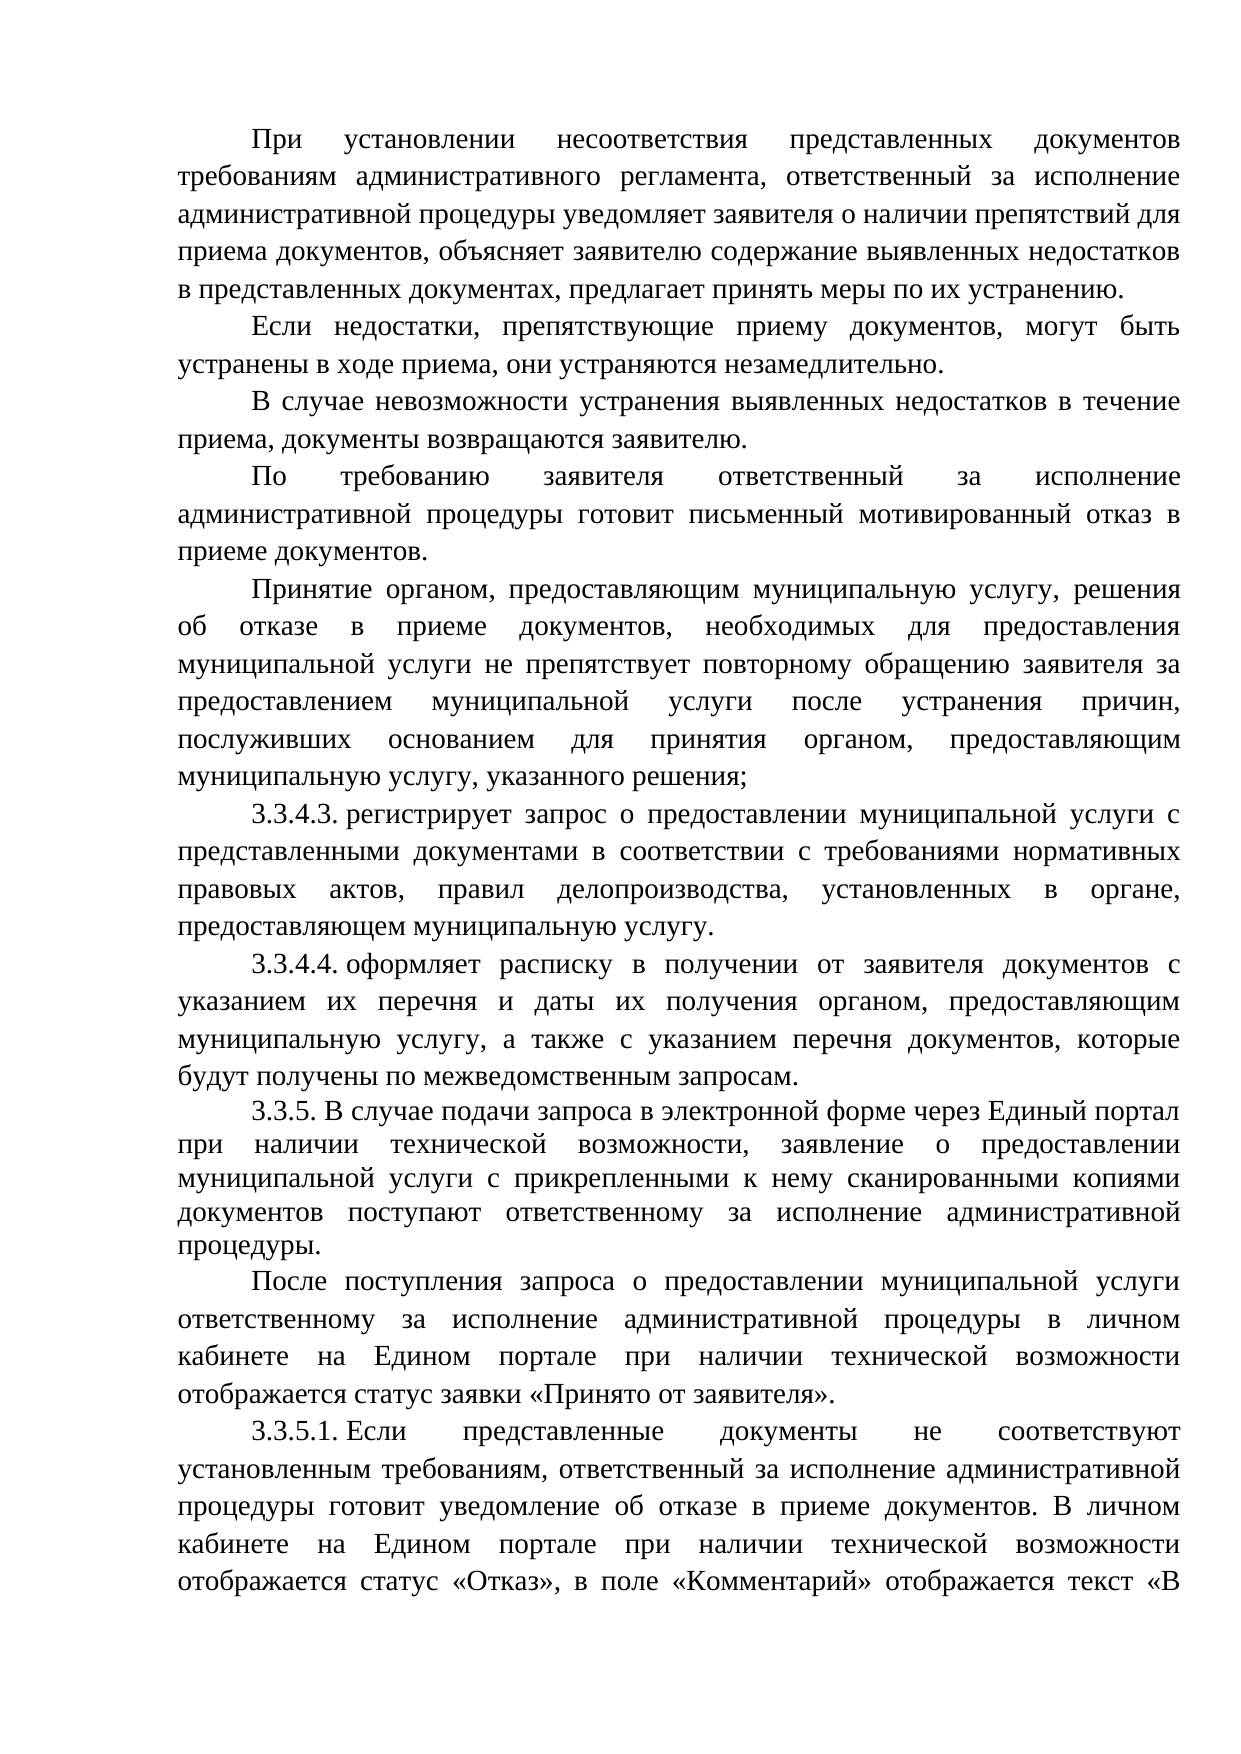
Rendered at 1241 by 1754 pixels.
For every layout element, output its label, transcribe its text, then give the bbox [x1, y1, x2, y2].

text В случае невозможности устранения выявленных недостатков в течение приема, документы возвращаются заявителю. [177, 381, 1181, 456]
text 3.3.5. В случае подачи запроса в электронной форме через Единый портал при наличии технической возможности, заявление о предоставлении муниципальной услуги с прикрепленными к нему сканированными копиями документов поступают ответственному за исполнение административной процедуры. [177, 1093, 1181, 1261]
text По требованию заявителя ответственный за исполнение административной процедуры готовит письменный мотивированный отказ в приеме документов. [177, 456, 1181, 568]
text После поступления запроса о предоставлении муниципальной услуги ответственному за исполнение административной процедуры в личном кабинете на Едином портале при наличии технической возможности отображается статус заявки «Принято от заявителя». [177, 1261, 1181, 1411]
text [177, 1411, 1181, 1598]
text 3.3.4.4. оформляет расписку в получении от заявителя документов с указанием их перечня и даты их получения органом, предоставляющим муниципальную услугу, а также с указанием перечня документов, которые будут получены по межведомственным запросам. [177, 943, 1181, 1093]
text Если недостатки, препятствующие приему документов, могут быть устранены в ходе приема, они устраняются незамедлительно. [177, 306, 1181, 381]
text 3.3.4.3. регистрирует запрос о предоставлении муниципальной услуги с представленными документами в соответствии с требованиями нормативных правовых актов, правил делопроизводства, установленных в органе, предоставляющем муниципальную услугу. [177, 793, 1181, 943]
text При установлении несоответствия представленных документов требованиям административного регламента, ответственный за исполнение административной процедуры уведомляет заявителя о наличии препятствий для приема документов, объясняет заявителю содержание выявленных недостатков в представленных документах, предлагает принять меры по их устранению. [177, 118, 1181, 306]
text Принятие органом, предоставляющим муниципальную услугу, решения об отказе в приеме документов, необходимых для предоставления муниципальной услуги не препятствует повторному обращению заявителя за предоставлением муниципальной услуги после устранения причин, послуживших основанием для принятия органом, предоставляющим муниципальную услугу, указанного решения; [177, 568, 1181, 793]
